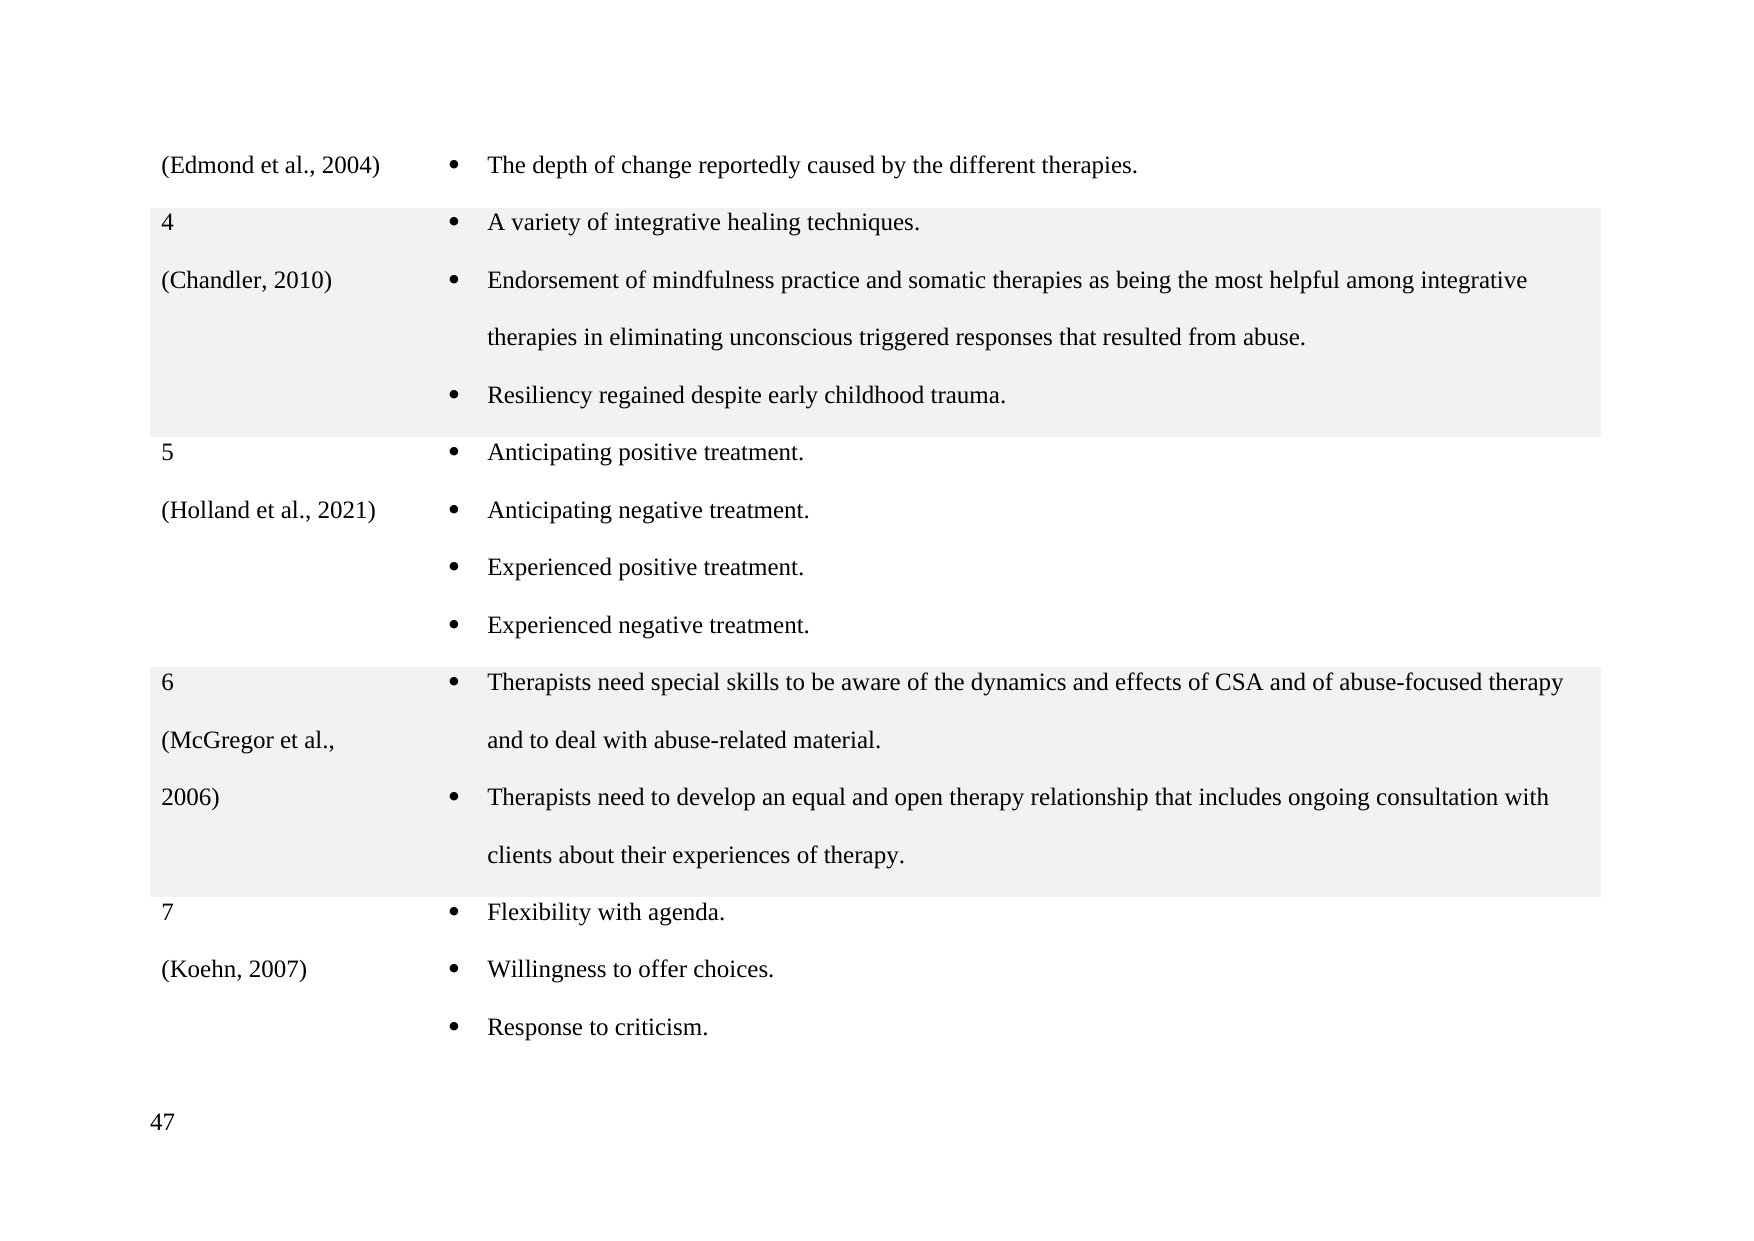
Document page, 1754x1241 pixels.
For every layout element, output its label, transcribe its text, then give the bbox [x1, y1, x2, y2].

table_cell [401, 897, 1601, 1090]
table_cell 4 (Chandler, 2010) [150, 208, 401, 437]
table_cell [401, 150, 1601, 207]
table_cell A variety of integrative healing techniques. Endorsement of mindfulness practice and somatic therapies as being the most helpful among integrative therapies in eliminating unconscious triggered responses that resulted from abuse. Resiliency regained despite early childhood trauma. [401, 208, 1601, 437]
table_cell Anticipating positive treatment. Anticipating negative treatment. Experienced positive treatment. Experienced negative treatment. [401, 437, 1601, 667]
table_cell Therapists need special skills to be aware of the dynamics and effects of CSA and of abuse-focused therapy and to deal with abuse-related material. Therapists need to develop an equal and open therapy relationship that includes ongoing consultation with clients about their experiences of therapy. [401, 667, 1601, 897]
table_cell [150, 150, 401, 207]
table_cell 6 (McGregor et al., 2006) [150, 667, 401, 897]
table_cell 7 (Koehn, 2007) [150, 897, 401, 1090]
table_cell 5 (Holland et al., 2021) [150, 437, 401, 667]
